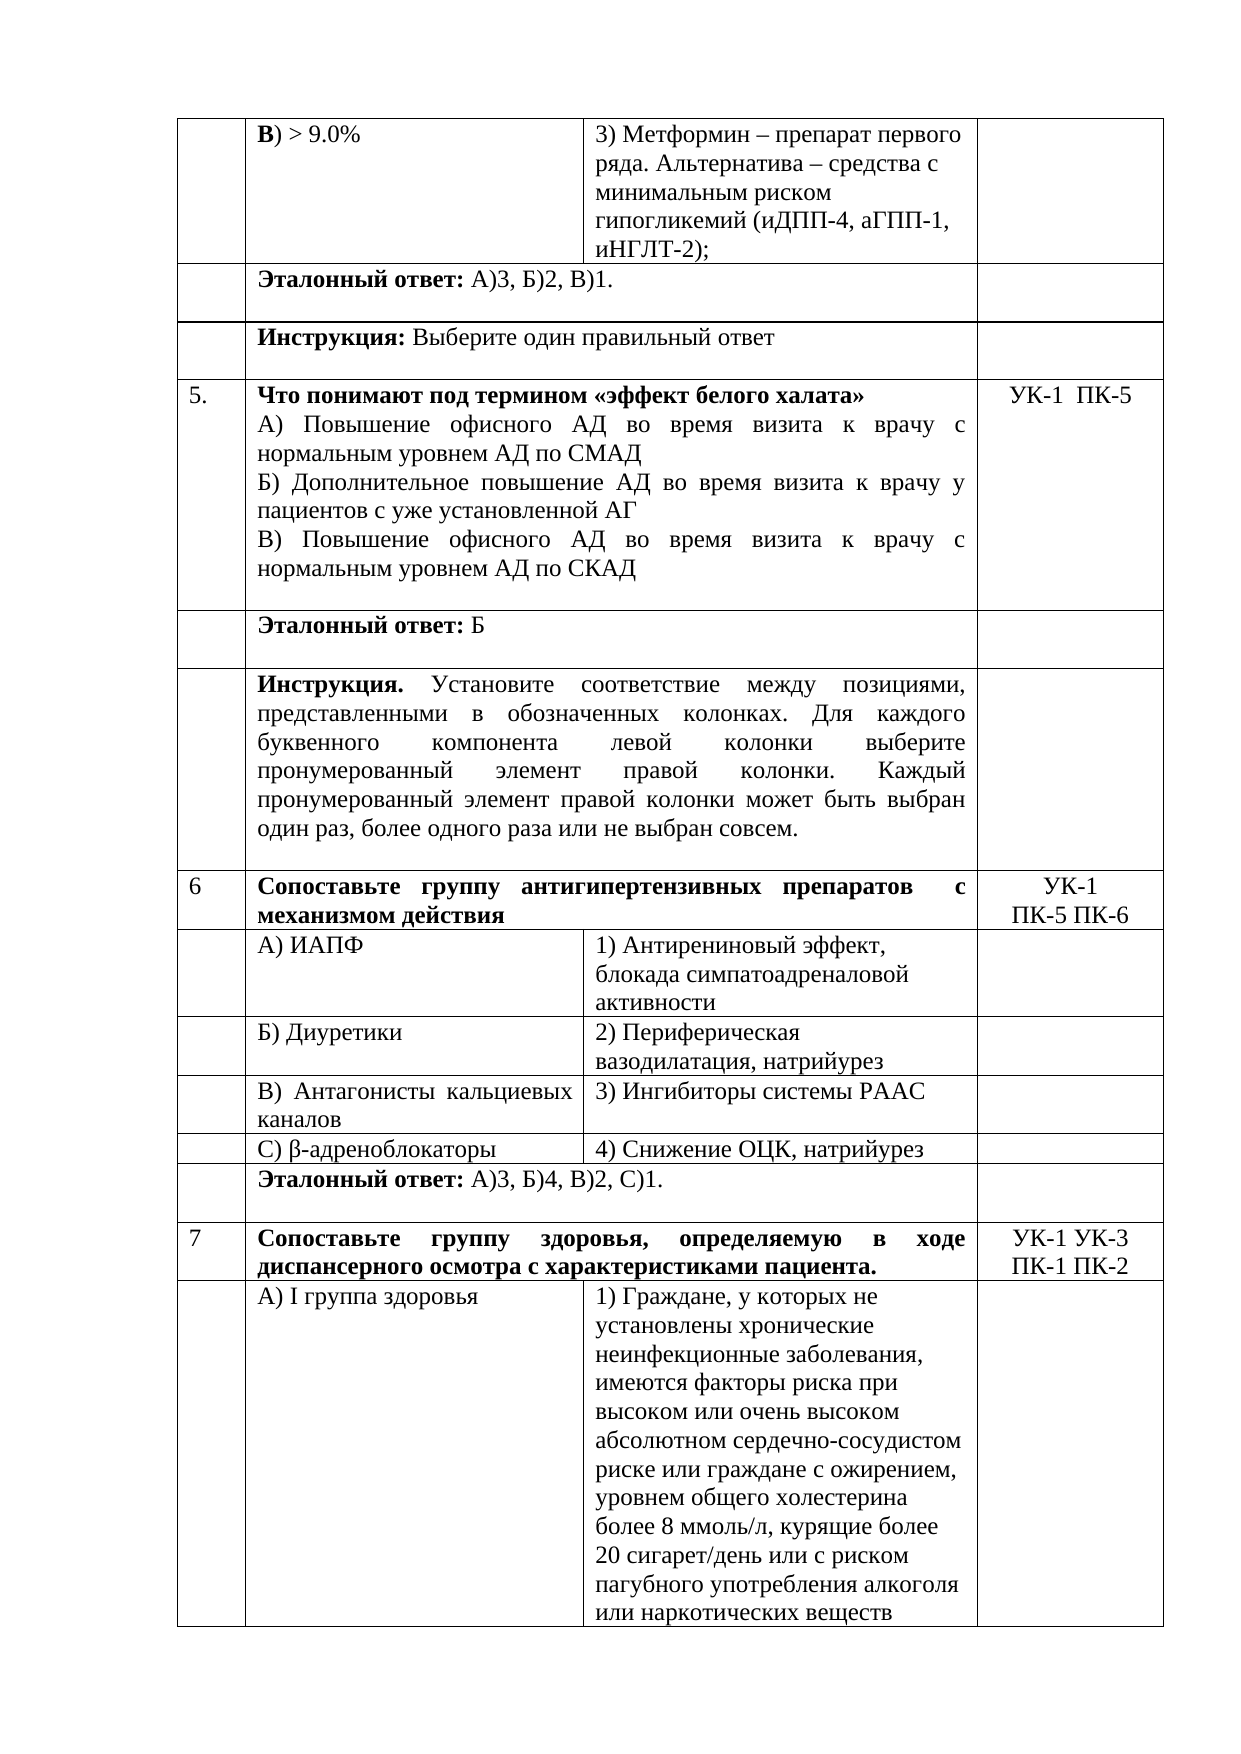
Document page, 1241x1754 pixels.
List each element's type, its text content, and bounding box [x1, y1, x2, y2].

table_cell [178, 1017, 245, 1075]
table_cell 4) Снижение ОЦК, натрийурез [584, 1134, 977, 1163]
table_cell [178, 611, 245, 668]
table_cell [978, 1164, 1163, 1222]
table_cell Инструкция. Установите соответствие между позициями, представленными в обозначенных колонках. Для каждого буквенного компонента левой колонки выберите пронумерованный элемент правой колонки. Каждый пронумерованный элемент правой колонки может быть выбран один раз, более одного раза или не выбран совсем. [246, 669, 977, 870]
table_cell УК-1 ПК-5 [978, 380, 1163, 609]
table_cell УК-1 ПК-5 ПК-6 [978, 871, 1163, 929]
table_cell Инструкция: Выберите один правильный ответ [246, 323, 977, 379]
table_cell 5. [178, 380, 245, 609]
table_cell [978, 1281, 1163, 1626]
table_cell [978, 930, 1163, 1016]
table_cell [178, 930, 245, 1016]
table_cell [178, 1076, 245, 1133]
table_cell В) > 9.0% [246, 119, 583, 263]
table_cell [178, 1134, 245, 1163]
table_cell 6 [178, 871, 245, 929]
table_cell А) I группа здоровья [246, 1281, 583, 1626]
table_cell [178, 264, 245, 321]
table_cell [978, 264, 1163, 321]
table_cell Эталонный ответ: А)3, Б)2, В)1. [246, 264, 977, 321]
table_cell 7 [178, 1223, 245, 1280]
table_cell [978, 611, 1163, 668]
table_cell 2) Периферическая вазодилатация, натрийурез [584, 1017, 977, 1075]
table_cell [978, 323, 1163, 379]
table_cell Сопоставьте группу антигипертензивных препаратов с механизмом действия [246, 871, 977, 929]
table_cell [978, 669, 1163, 870]
table_cell А) ИАПФ [246, 930, 583, 1016]
table_cell 3) Метформин – препарат первого ряда. Альтернатива – средства с минимальным риском гипогликемий (иДПП-4, аГПП-1, иНГЛТ-2); [584, 119, 977, 263]
table_cell [178, 1281, 245, 1626]
table_cell [178, 1164, 245, 1222]
table_cell [178, 119, 245, 263]
table_cell УК-1 УК-3 ПК-1 ПК-2 [978, 1223, 1163, 1280]
table_cell Эталонный ответ: Б [246, 611, 977, 668]
table_cell [978, 1076, 1163, 1133]
table_cell [978, 1134, 1163, 1163]
table_cell Эталонный ответ: А)3, Б)4, В)2, С)1. [246, 1164, 977, 1222]
table_cell 1) Граждане, у которых не установлены хронические неинфекционные заболевания, имеются факторы риска при высоком или очень высоком абсолютном сердечно-сосудистом риске или граждане с ожирением, уровнем общего холестерина более 8 ммоль/л, курящие более 20 сигарет/день или с риском пагубного употребления алкоголя или наркотических веществ [584, 1281, 977, 1626]
table_cell Сопоставьте группу здоровья, определяемую в ходе диспансерного осмотра с характеристиками пациента. [246, 1223, 977, 1280]
table_cell [178, 669, 245, 870]
table_cell [978, 1017, 1163, 1075]
table_cell [978, 119, 1163, 263]
table_cell С) β-адреноблокаторы [246, 1134, 583, 1163]
table_cell 1) Антирениновый эффект, блокада симпатоадреналовой активности [584, 930, 977, 1016]
table_cell 3) Ингибиторы системы РААС [584, 1076, 977, 1133]
table_cell Б) Диуретики [246, 1017, 583, 1075]
table_cell В) Антагонисты кальциевых каналов [246, 1076, 583, 1133]
table_cell [178, 323, 245, 379]
table_cell Что понимают под термином «эффект белого халата» А) Повышение офисного АД во время визита к врачу с нормальным уровнем АД по СМАД Б) Дополнительное повышение АД во время визита к врачу у пациентов с уже установленной АГ В) Повышение офисного АД во время визита к врачу с нормальным уровнем АД по СКАД [246, 380, 977, 609]
